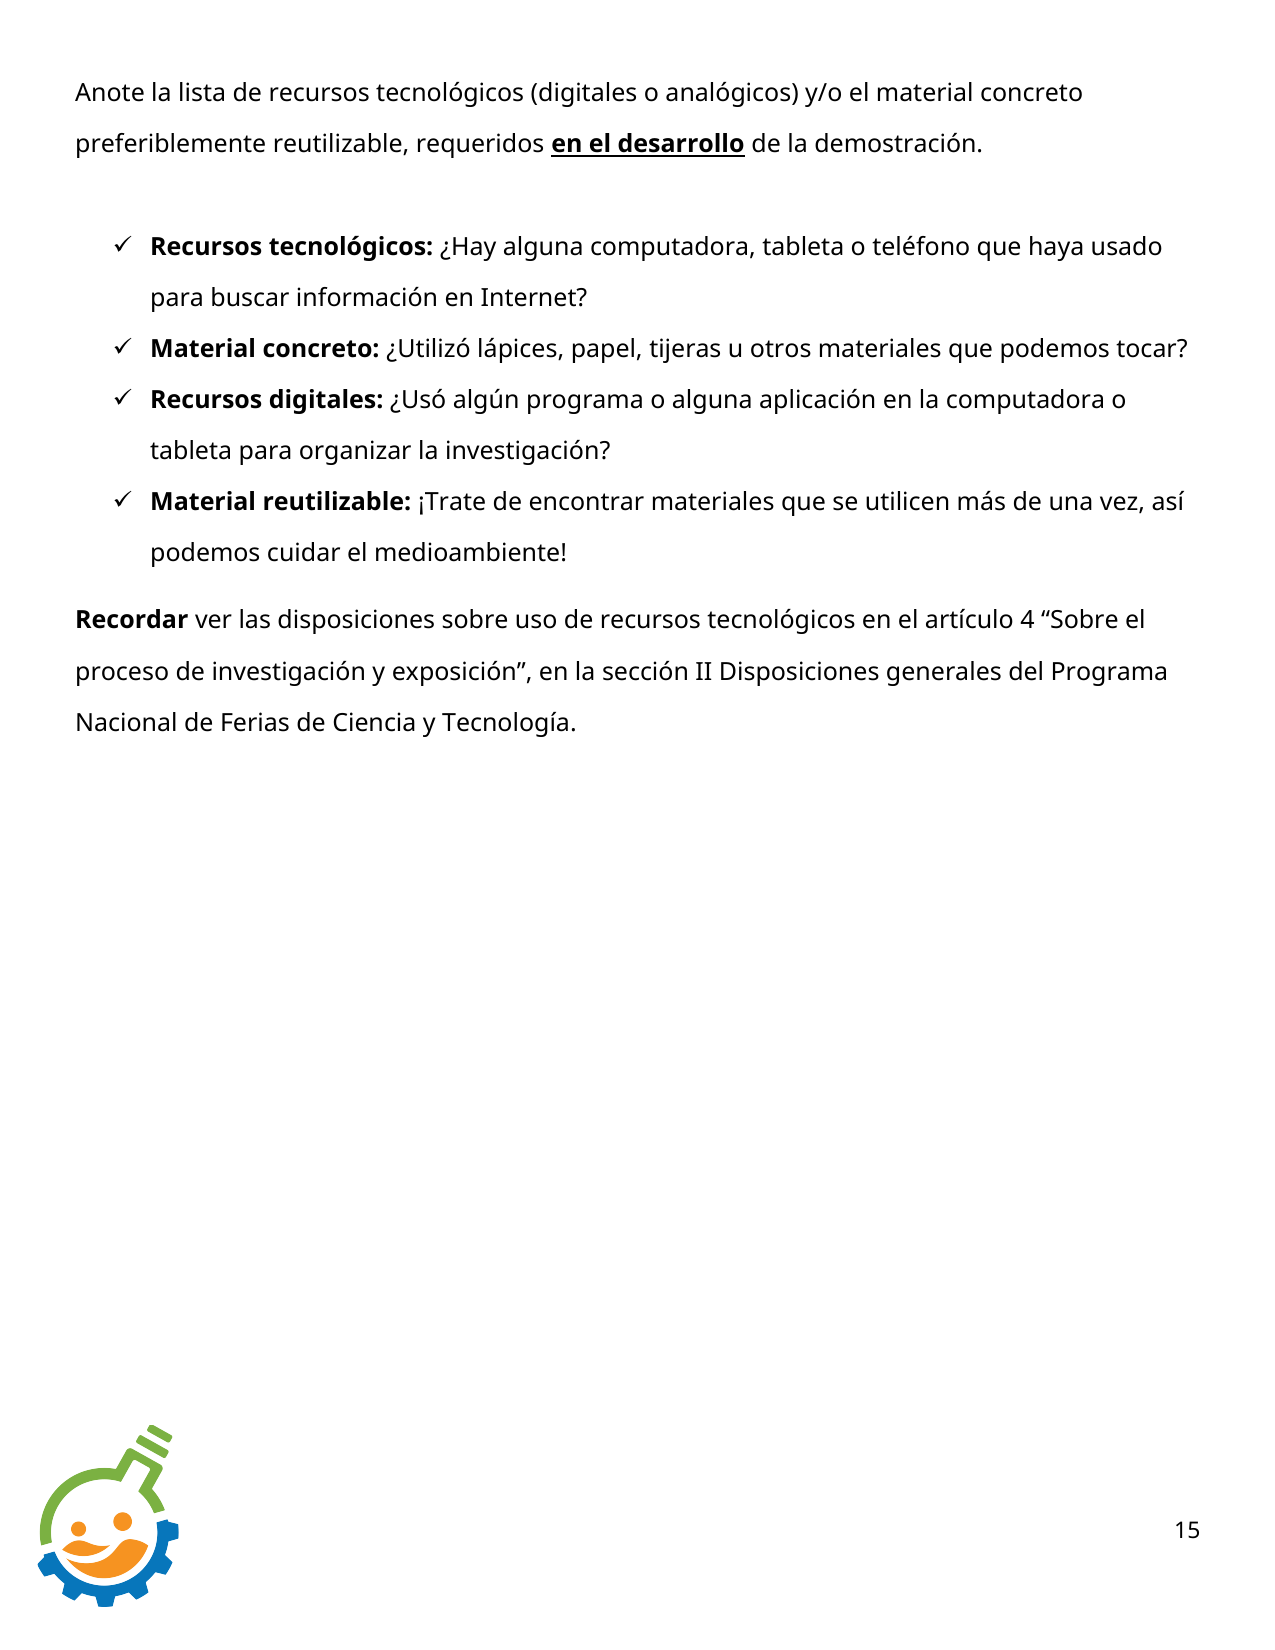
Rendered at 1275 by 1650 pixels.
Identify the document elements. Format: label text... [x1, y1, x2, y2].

picture [37, 1425, 179, 1607]
text Recordar ver las disposiciones sobre uso de recursos tecnológicos en el artículo 4 “Sobre el proceso de investigación y exposición”, en la sección II Disposiciones generales del Programa Nacional de Ferias de Ciencia y Tecnología. [75, 602, 1200, 738]
list Material concreto: ¿Utilizó lápices, papel, tijeras u otros materiales que podemos tocar? [112, 330, 1200, 364]
text Anote la lista de recursos tecnológicos (digitales o analógicos) y/o el material concreto preferiblemente reutilizable, requeridos en el desarrollo de la demostración. [75, 75, 1200, 160]
list Recursos tecnológicos: ¿Hay alguna computadora, tableta o teléfono que haya usado para buscar información en Internet? [112, 228, 1200, 313]
list Recursos digitales: ¿Usó algún programa o alguna aplicación en la computadora o tableta para organizar la investigación? [112, 381, 1200, 466]
list Material reutilizable: ¡Trate de encontrar materiales que se utilicen más de una vez, así podemos cuidar el medioambiente! [112, 483, 1200, 568]
